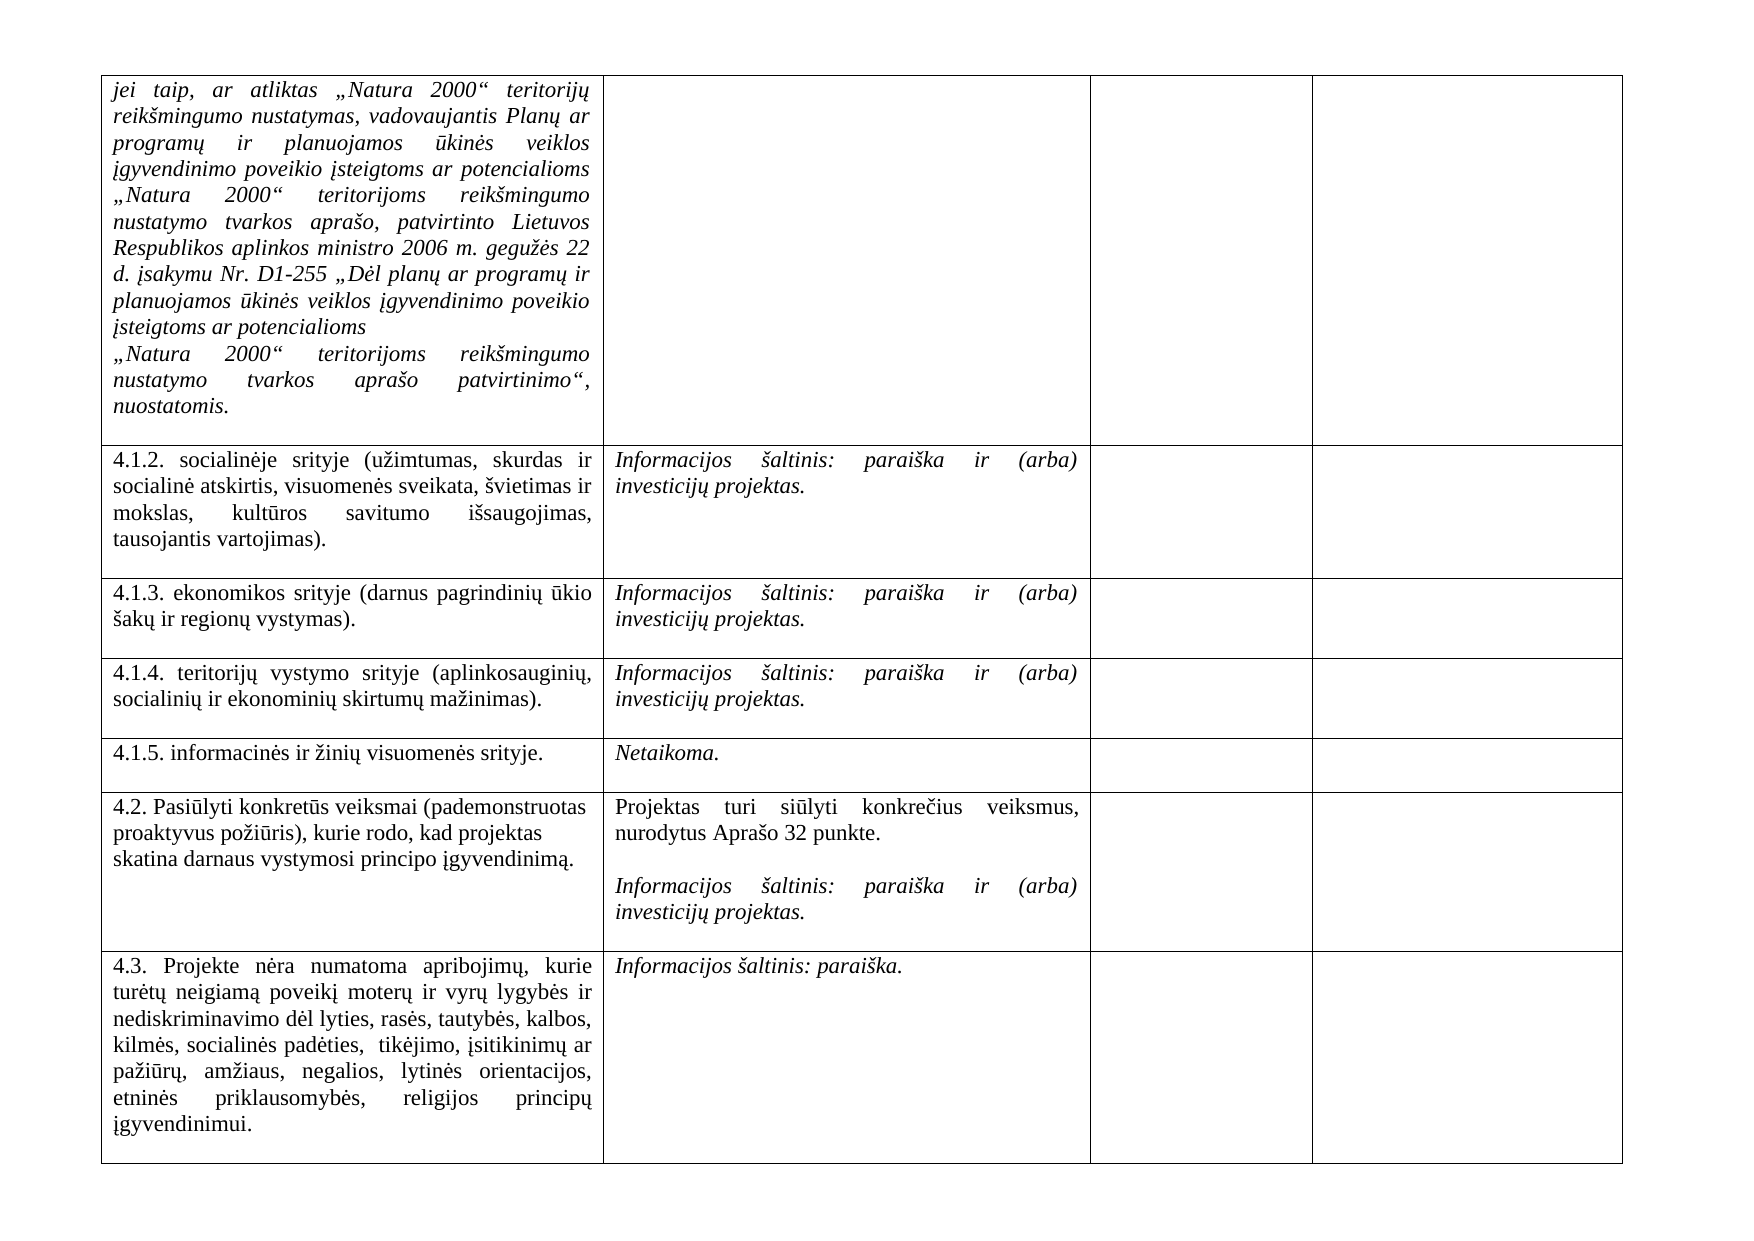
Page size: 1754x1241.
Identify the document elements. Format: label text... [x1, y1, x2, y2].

table_cell [1313, 579, 1622, 658]
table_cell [102, 76, 603, 445]
table_cell [1313, 952, 1622, 1163]
table_cell Informacijos šaltinis: paraiška ir (arba) investicijų projektas. [604, 579, 1090, 658]
table_cell [1313, 76, 1622, 445]
table_cell 4.1.3. ekonomikos srityje (darnus pagrindinių ūkio šakų ir regionų vystymas). [102, 579, 603, 658]
table_cell [1313, 739, 1622, 792]
table_cell Netaikoma. [604, 739, 1090, 792]
table_cell [1091, 793, 1312, 951]
table_cell [1313, 793, 1622, 951]
table_cell [1091, 446, 1312, 578]
table_cell [1091, 739, 1312, 792]
table_cell Projektas turi siūlyti konkrečius veiksmus, nurodytus Aprašo 32 punkte. Informacijos šaltinis: paraiška ir (arba) investicijų projektas. [604, 793, 1090, 951]
table_cell 4.1.5. informacinės ir žinių visuomenės srityje. [102, 739, 603, 792]
table_cell 4.2. Pasiūlyti konkretūs veiksmai (pademonstruotas proaktyvus požiūris), kurie rodo, kad projektas skatina darnaus vystymosi principo įgyvendinimą. [102, 793, 603, 951]
table_cell 4.3. Projekte nėra numatoma apribojimų, kurie turėtų neigiamą poveikį moterų ir vyrų lygybės ir nediskriminavimo dėl lyties, rasės, tautybės, kalbos, kilmės, socialinės padėties, tikėjimo, įsitikinimų ar pažiūrų, amžiaus, negalios, lytinės orientacijos, etninės priklausomybės, religijos principų įgyvendinimui. [102, 952, 603, 1163]
table_cell Informacijos šaltinis: paraiška ir (arba) investicijų projektas. [604, 659, 1090, 738]
table_cell [1091, 952, 1312, 1163]
table_cell [1091, 76, 1312, 445]
table_cell [1313, 446, 1622, 578]
table_cell [1091, 579, 1312, 658]
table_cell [604, 76, 1090, 445]
table_cell 4.1.4. teritorijų vystymo srityje (aplinkosauginių, socialinių ir ekonominių skirtumų mažinimas). [102, 659, 603, 738]
table_cell [1313, 659, 1622, 738]
table_cell [1091, 659, 1312, 738]
table_cell Informacijos šaltinis: paraiška. [604, 952, 1090, 1163]
table_cell Informacijos šaltinis: paraiška ir (arba) investicijų projektas. [604, 446, 1090, 578]
table_cell 4.1.2. socialinėje srityje (užimtumas, skurdas ir socialinė atskirtis, visuomenės sveikata, švietimas ir mokslas, kultūros savitumo išsaugojimas, tausojantis vartojimas). [102, 446, 603, 578]
